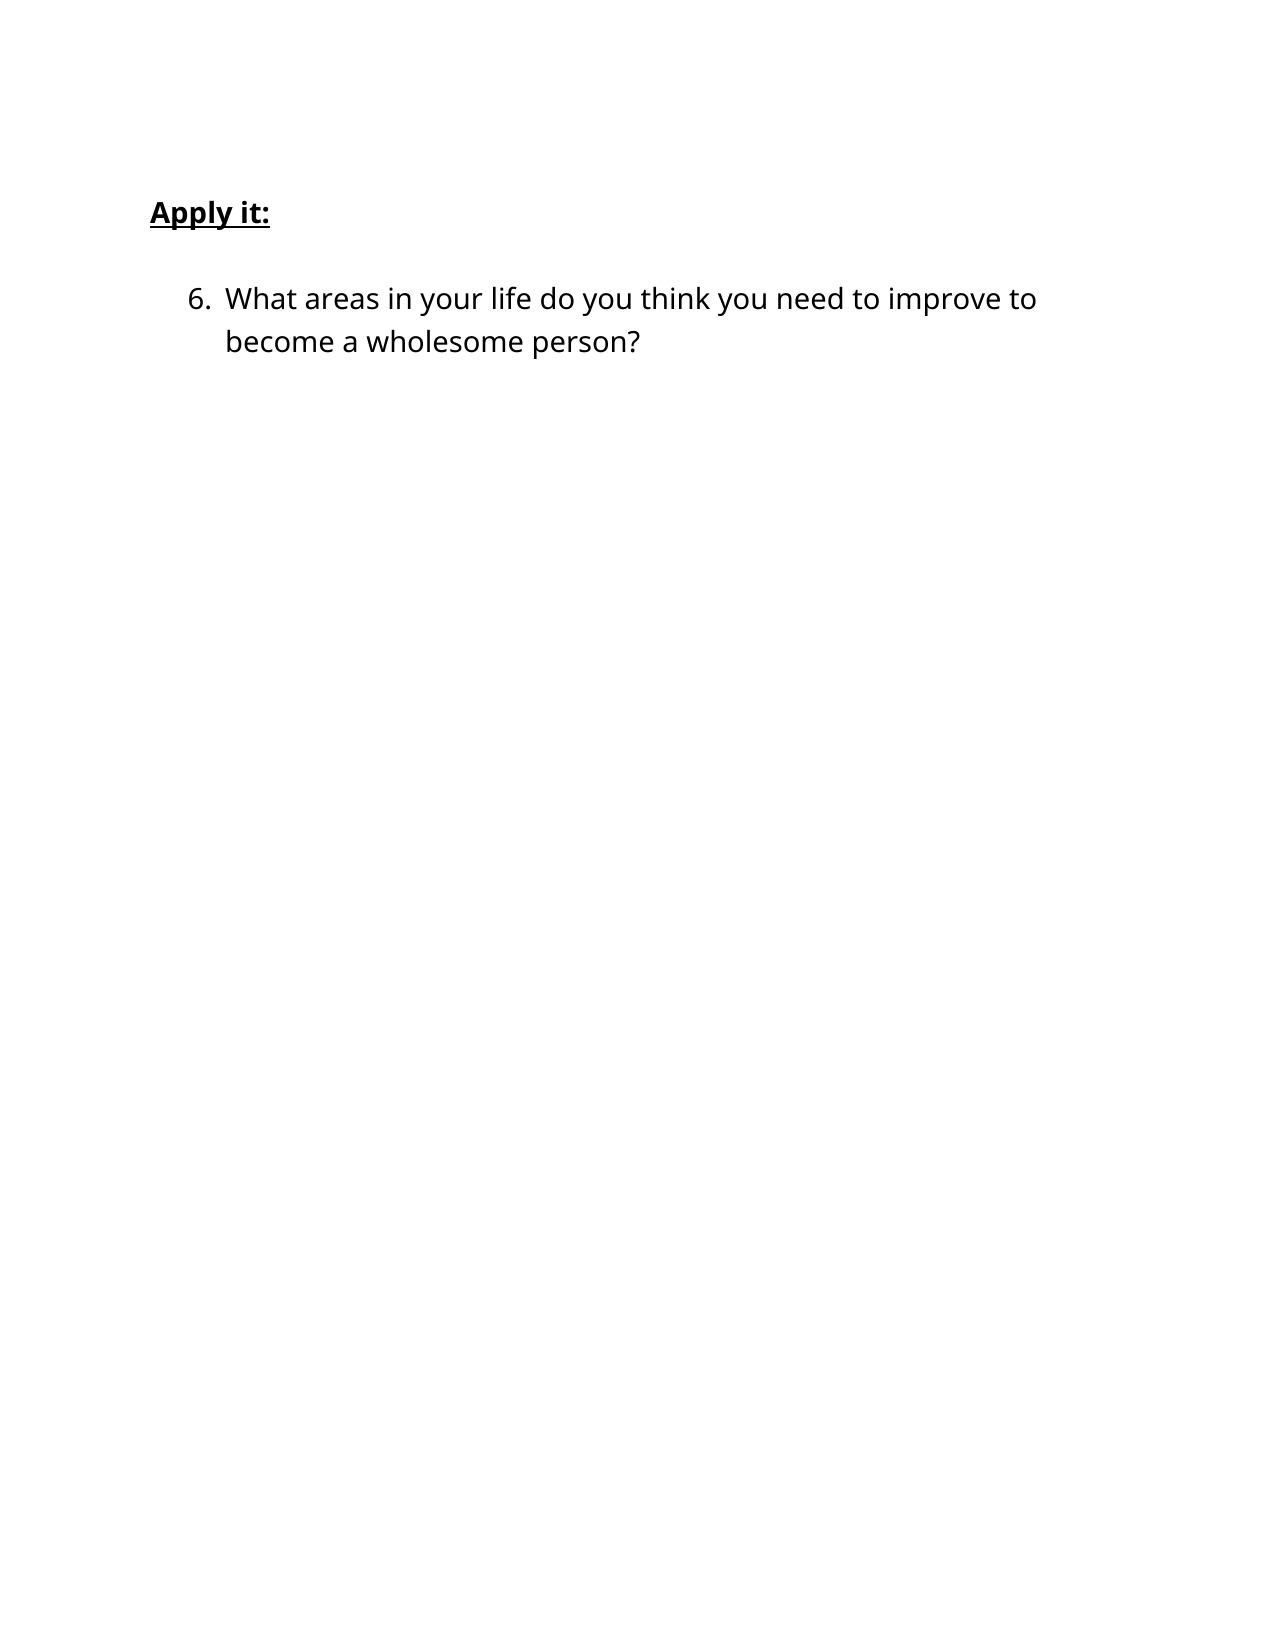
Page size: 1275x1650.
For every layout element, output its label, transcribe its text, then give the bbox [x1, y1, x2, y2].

text Apply it: [150, 193, 1125, 232]
list What areas in your life do you think you need to improve to become a wholesome person? [187, 278, 1125, 361]
